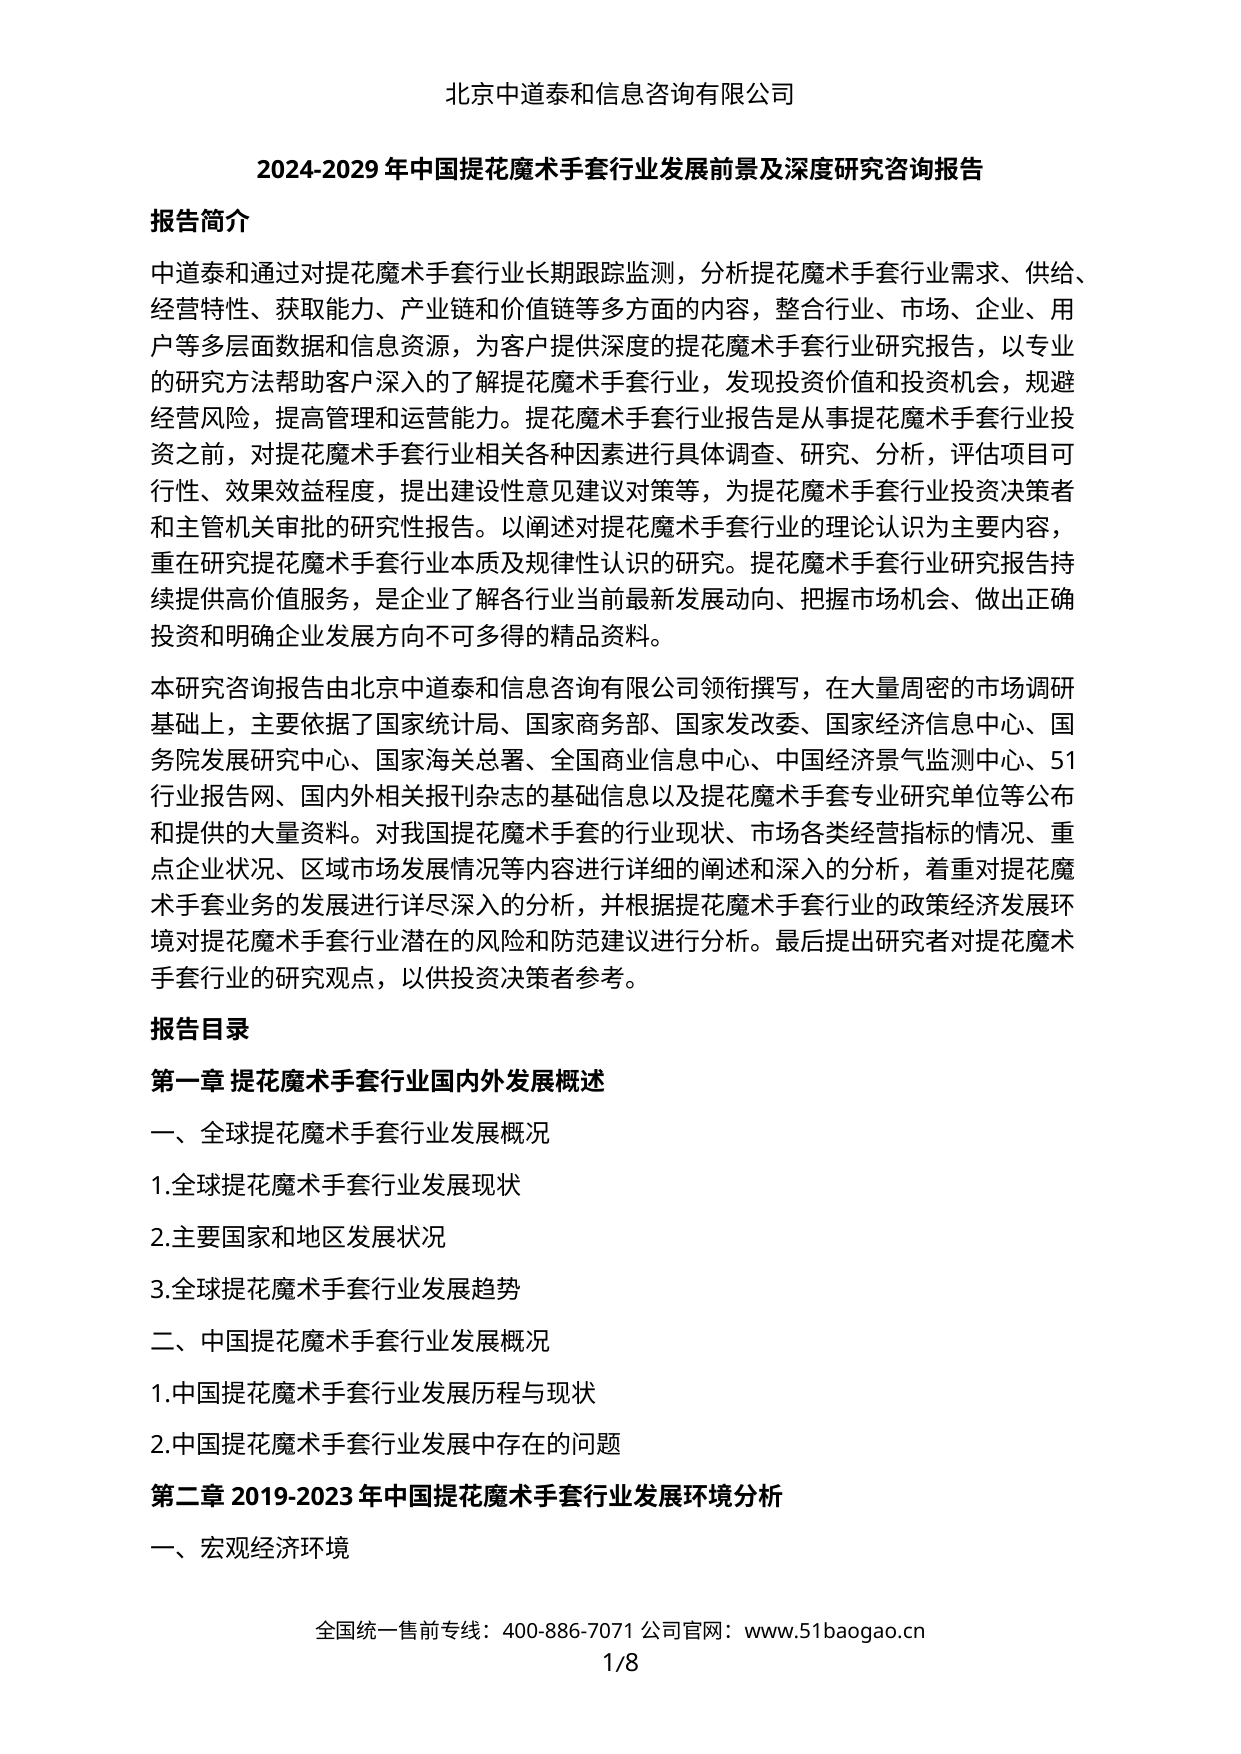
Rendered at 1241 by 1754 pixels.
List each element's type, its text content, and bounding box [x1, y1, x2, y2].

text 2.主要国家和地区发展状况 [150, 1217, 1090, 1254]
text 中道泰和通过对提花魔术手套行业长期跟踪监测，分析提花魔术手套行业需求、供给、经营特性、获取能力、产业链和价值链等多方面的内容，整合行业、市场、企业、用户等多层面数据和信息资源，为客户提供深度的提花魔术手套行业研究报告，以专业的研究方法帮助客户深入的了解提花魔术手套行业，发现投资价值和投资机会，规避经营风险，提高管理和运营能力。提花魔术手套行业报告是从事提花魔术手套行业投资之前，对提花魔术手套行业相关各种因素进行具体调查、研究、分析，评估项目可行性、效果效益程度，提出建设性意见建议对策等，为提花魔术手套行业投资决策者和主管机关审批的研究性报告。以阐述对提花魔术手套行业的理论认识为主要内容，重在研究提花魔术手套行业本质及规律性认识的研究。提花魔术手套行业研究报告持续提供高价值服务，是企业了解各行业当前最新发展动向、把握市场机会、做出正确投资和明确企业发展方向不可多得的精品资料。 [150, 254, 1090, 652]
text 2024-2029年中国提花魔术手套行业发展前景及深度研究咨询报告 [150, 150, 1090, 186]
text 第一章 提花魔术手套行业国内外发展概述 [150, 1062, 1090, 1098]
text 2.中国提花魔术手套行业发展中存在的问题 [150, 1425, 1090, 1461]
text 一、全球提花魔术手套行业发展概况 [150, 1114, 1090, 1150]
text 1.中国提花魔术手套行业发展历程与现状 [150, 1373, 1090, 1409]
text 1.全球提花魔术手套行业发展现状 [150, 1166, 1090, 1202]
text 二、中国提花魔术手套行业发展概况 [150, 1321, 1090, 1357]
text 本研究咨询报告由北京中道泰和信息咨询有限公司领衔撰写，在大量周密的市场调研基础上，主要依据了国家统计局、国家商务部、国家发改委、国家经济信息中心、国务院发展研究中心、国家海关总署、全国商业信息中心、中国经济景气监测中心、51行业报告网、国内外相关报刊杂志的基础信息以及提花魔术手套专业研究单位等公布和提供的大量资料。对我国提花魔术手套的行业现状、市场各类经营指标的情况、重点企业状况、区域市场发展情况等内容进行详细的阐述和深入的分析，着重对提花魔术手套业务的发展进行详尽深入的分析，并根据提花魔术手套行业的政策经济发展环境对提花魔术手套行业潜在的风险和防范建议进行分析。最后提出研究者对提花魔术手套行业的研究观点，以供投资决策者参考。 [150, 668, 1090, 994]
text 一、宏观经济环境 [150, 1529, 1090, 1565]
text 报告目录 [150, 1010, 1090, 1046]
text 3.全球提花魔术手套行业发展趋势 [150, 1269, 1090, 1306]
text 第二章 2019-2023年中国提花魔术手套行业发展环境分析 [150, 1477, 1090, 1513]
text 报告简介 [150, 202, 1090, 238]
